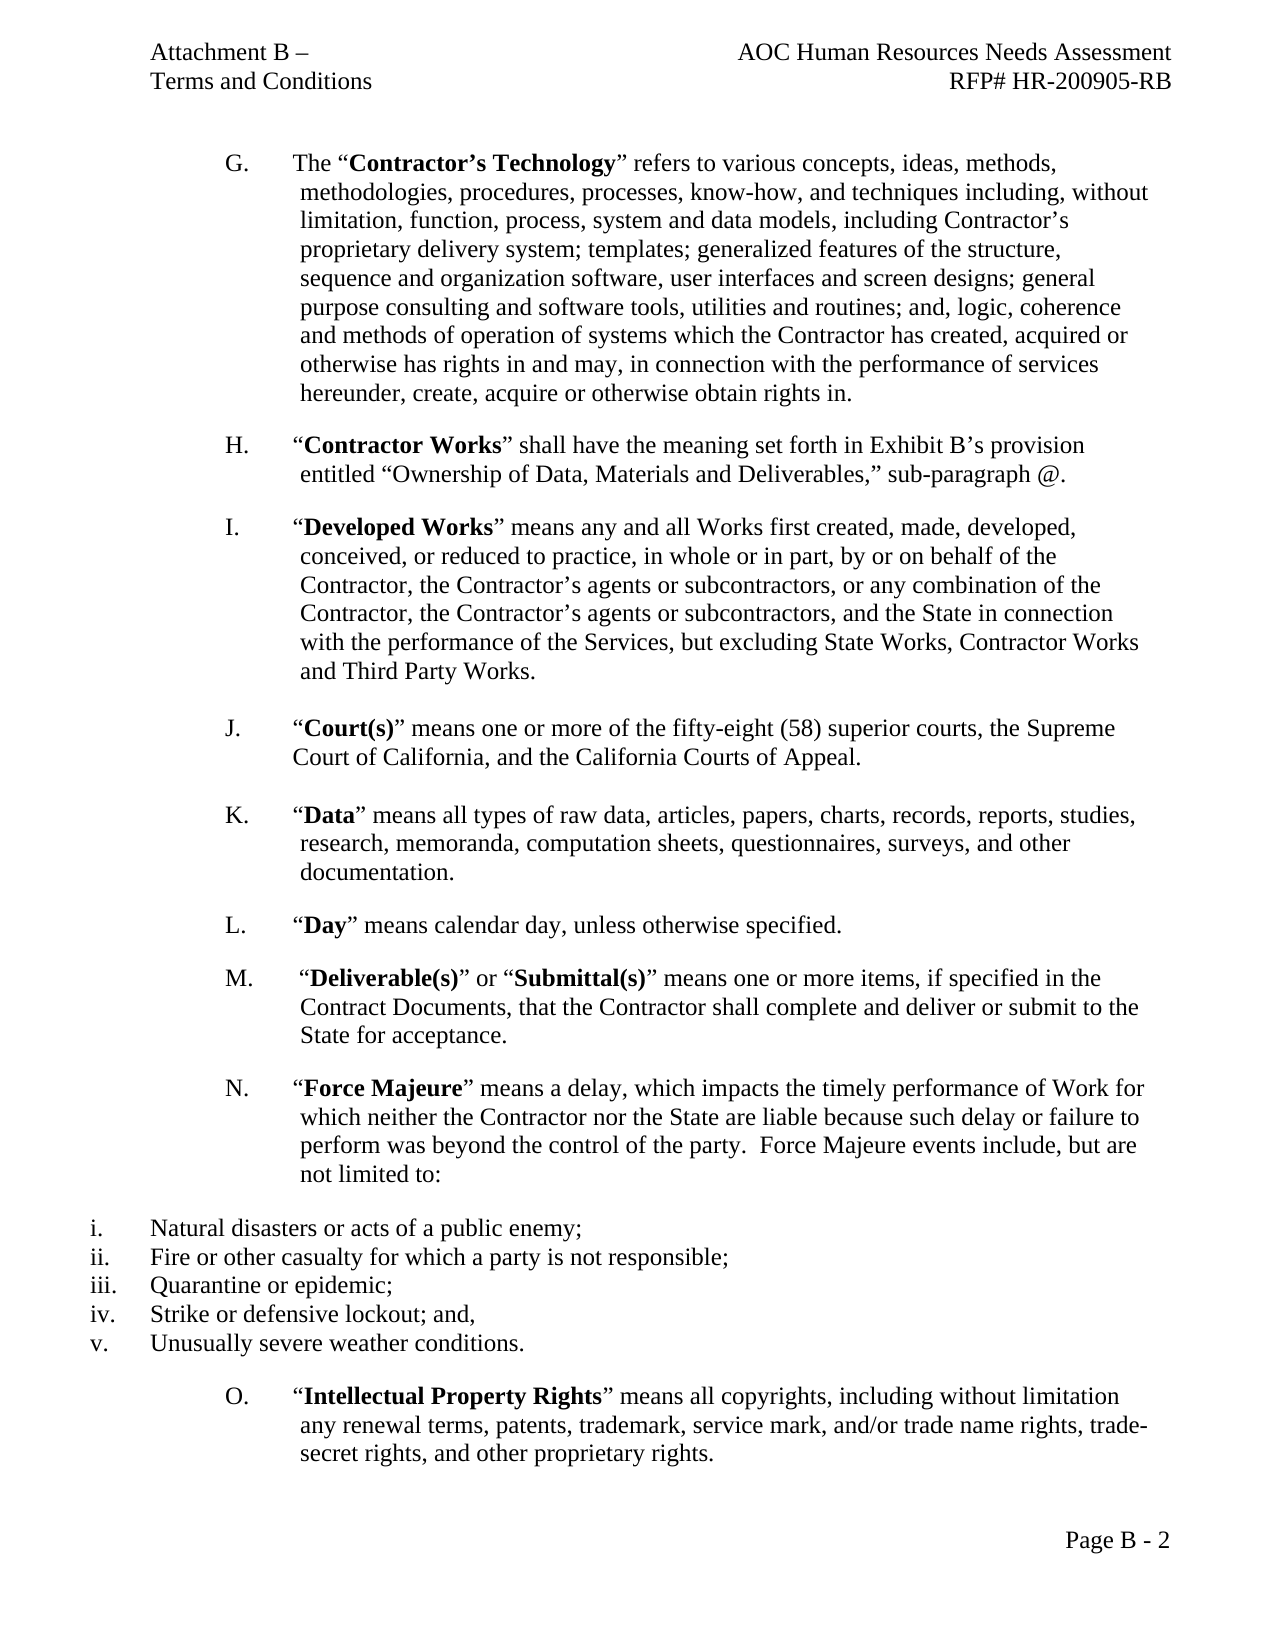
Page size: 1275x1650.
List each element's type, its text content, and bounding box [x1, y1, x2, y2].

text Quarantine or epidemic; [90, 1271, 1151, 1299]
text “Deliverable(s)” or “Submittal(s)” means one or more items, if specified in the Contract Documents, that the Contractor shall complete and deliver or submit to the State for acceptance. [225, 963, 1151, 1049]
text Unusually severe weather conditions. [90, 1328, 1151, 1357]
text Natural disasters or acts of a public enemy; [90, 1213, 1151, 1242]
text “Force Majeure” means a delay, which impacts the timely performance of Work for which neither the Contractor nor the State are liable because such delay or failure to perform was beyond the control of the party. Force Majeure events include, but are not limited to: [225, 1073, 1151, 1188]
text The “Contractor’s Technology” refers to various concepts, ideas, methods, methodologies, procedures, processes, know-how, and techniques including, without limitation, function, process, system and data models, including Contractor’s proprietary delivery system; templates; generalized features of the structure, sequence and organization software, user interfaces and screen designs; general purpose consulting and software tools, utilities and routines; and, logic, coherence and methods of operation of systems which the Contractor has created, acquired or otherwise has rights in and may, in connection with the performance of services hereunder, create, acquire or otherwise obtain rights in. [225, 148, 1151, 407]
text Strike or defensive lockout; and, [90, 1299, 1151, 1328]
text Fire or other casualty for which a party is not responsible; [90, 1242, 1151, 1271]
text “Data” means all types of raw data, articles, papers, charts, records, reports, studies, research, memoranda, computation sheets, questionnaires, surveys, and other documentation. [225, 800, 1151, 886]
text “Day” means calendar day, unless otherwise specified. [225, 910, 1151, 939]
text “Developed Works” means any and all Works first created, made, developed, conceived, or reduced to practice, in whole or in part, by or on behalf of the Contractor, the Contractor’s agents or subcontractors, or any combination of the Contractor, the Contractor’s agents or subcontractors, and the State in connection with the performance of the Services, but excluding State Works, Contractor Works and Third Party Works. [225, 512, 1151, 685]
text “Contractor Works” shall have the meaning set forth in Exhibit B’s provision entitled “Ownership of Data, Materials and Deliverables,” sub-paragraph @. [225, 431, 1151, 488]
text “Court(s)” means one or more of the fifty-eight (58) superior courts, the Supreme Court of California, and the California Courts of Appeal. [225, 713, 1151, 771]
text “Intellectual Property Rights” means all copyrights, including without limitation any renewal terms, patents, trademark, service mark, and/or trade name rights, trade-secret rights, and other proprietary rights. [225, 1381, 1151, 1467]
